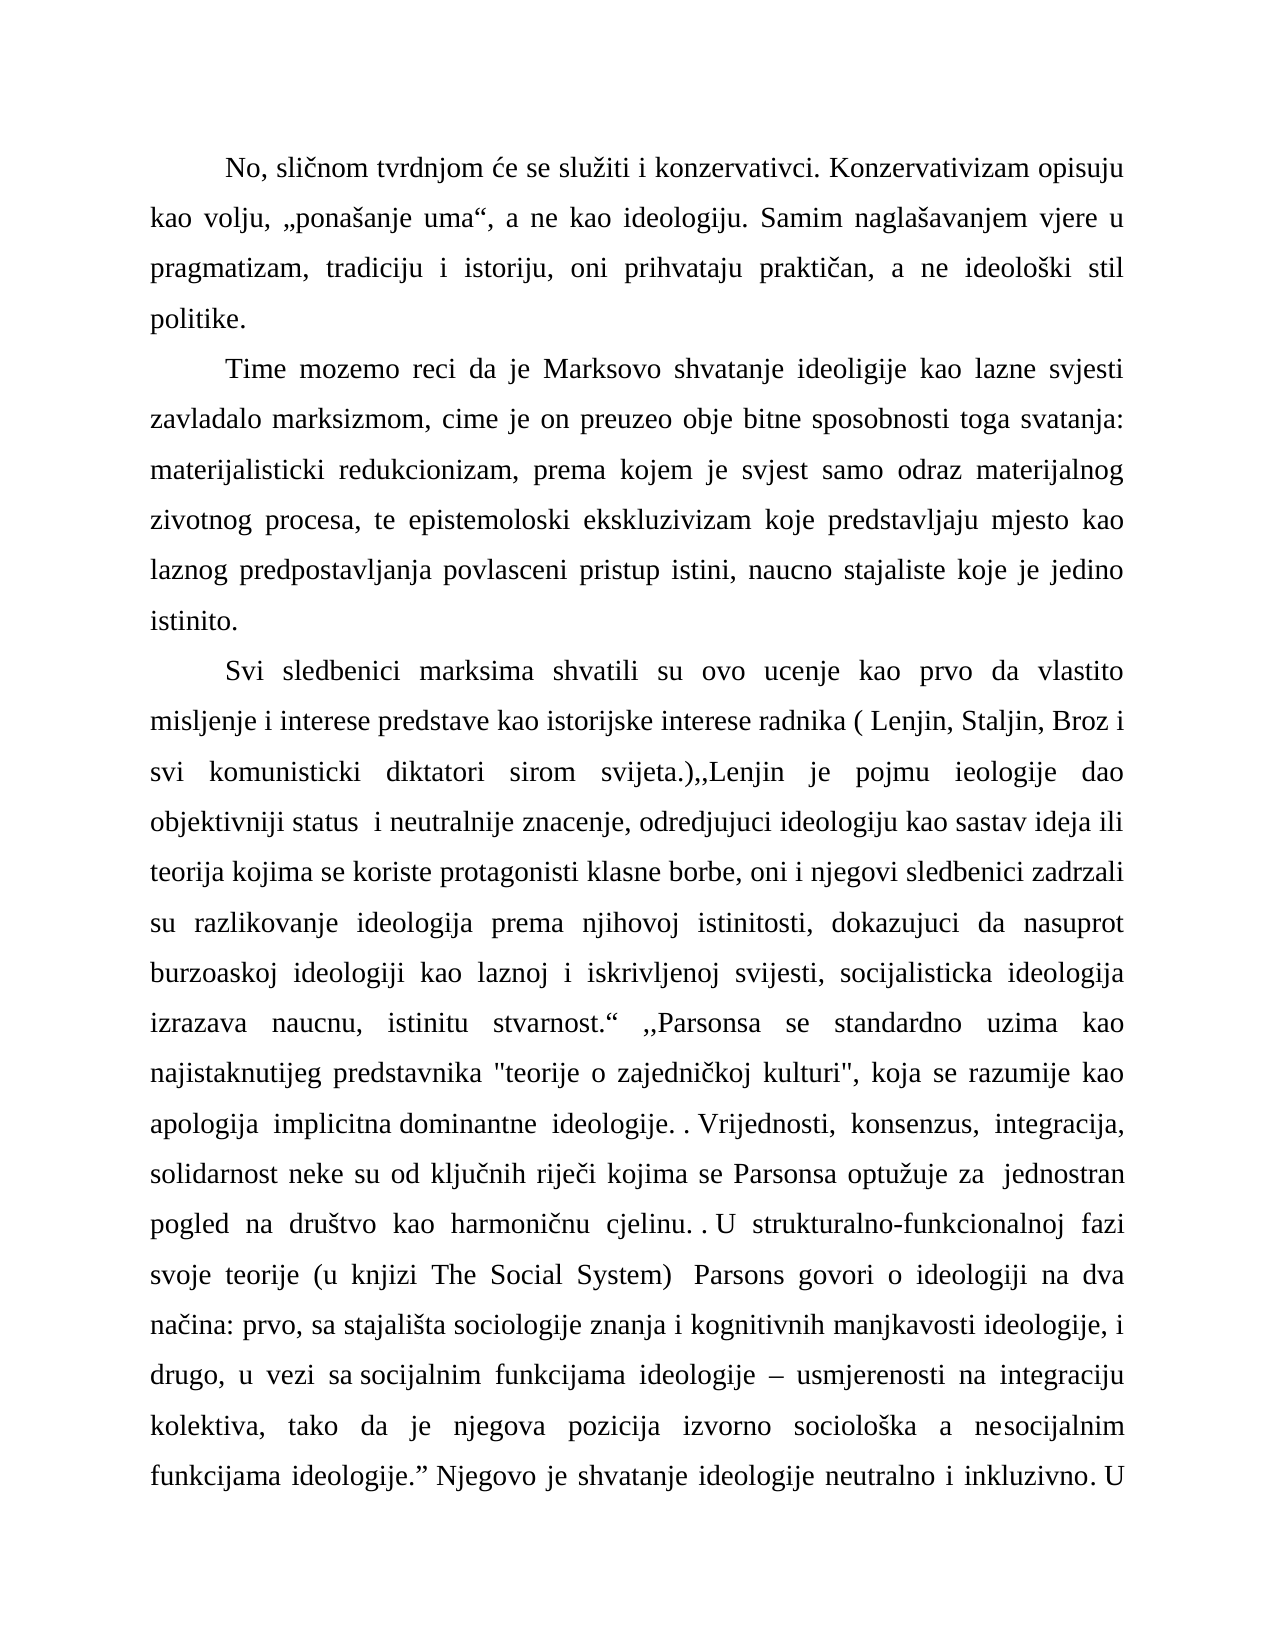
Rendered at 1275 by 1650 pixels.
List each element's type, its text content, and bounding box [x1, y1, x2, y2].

text Time mozemo reci da je Marksovo shvatanje ideoligije kao lazne svjesti zavladalo marksizmom, cime je on preuzeo obje bitne sposobnosti toga svatanja: materijalisticki redukcionizam, prema kojem je svjest samo odraz materijalnog zivotnog procesa, te epistemoloski ekskluzivizam koje predstavljaju mjesto kao laznog predpostavljanja povlasceni pristup istini, naucno stajaliste koje je jedino istinito. [150, 351, 1125, 636]
text No, sličnom tvrdnjom će se služiti i konzervativci. Konzervativizam opisuju kao volju, „ponašanje uma“, a ne kao ideologiju. Samim naglašavanjem vjere u pragmatizam, tradiciju i istoriju, oni prihvataju praktičan, a ne ideološki stil politike. [150, 150, 1125, 334]
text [150, 653, 1125, 1492]
